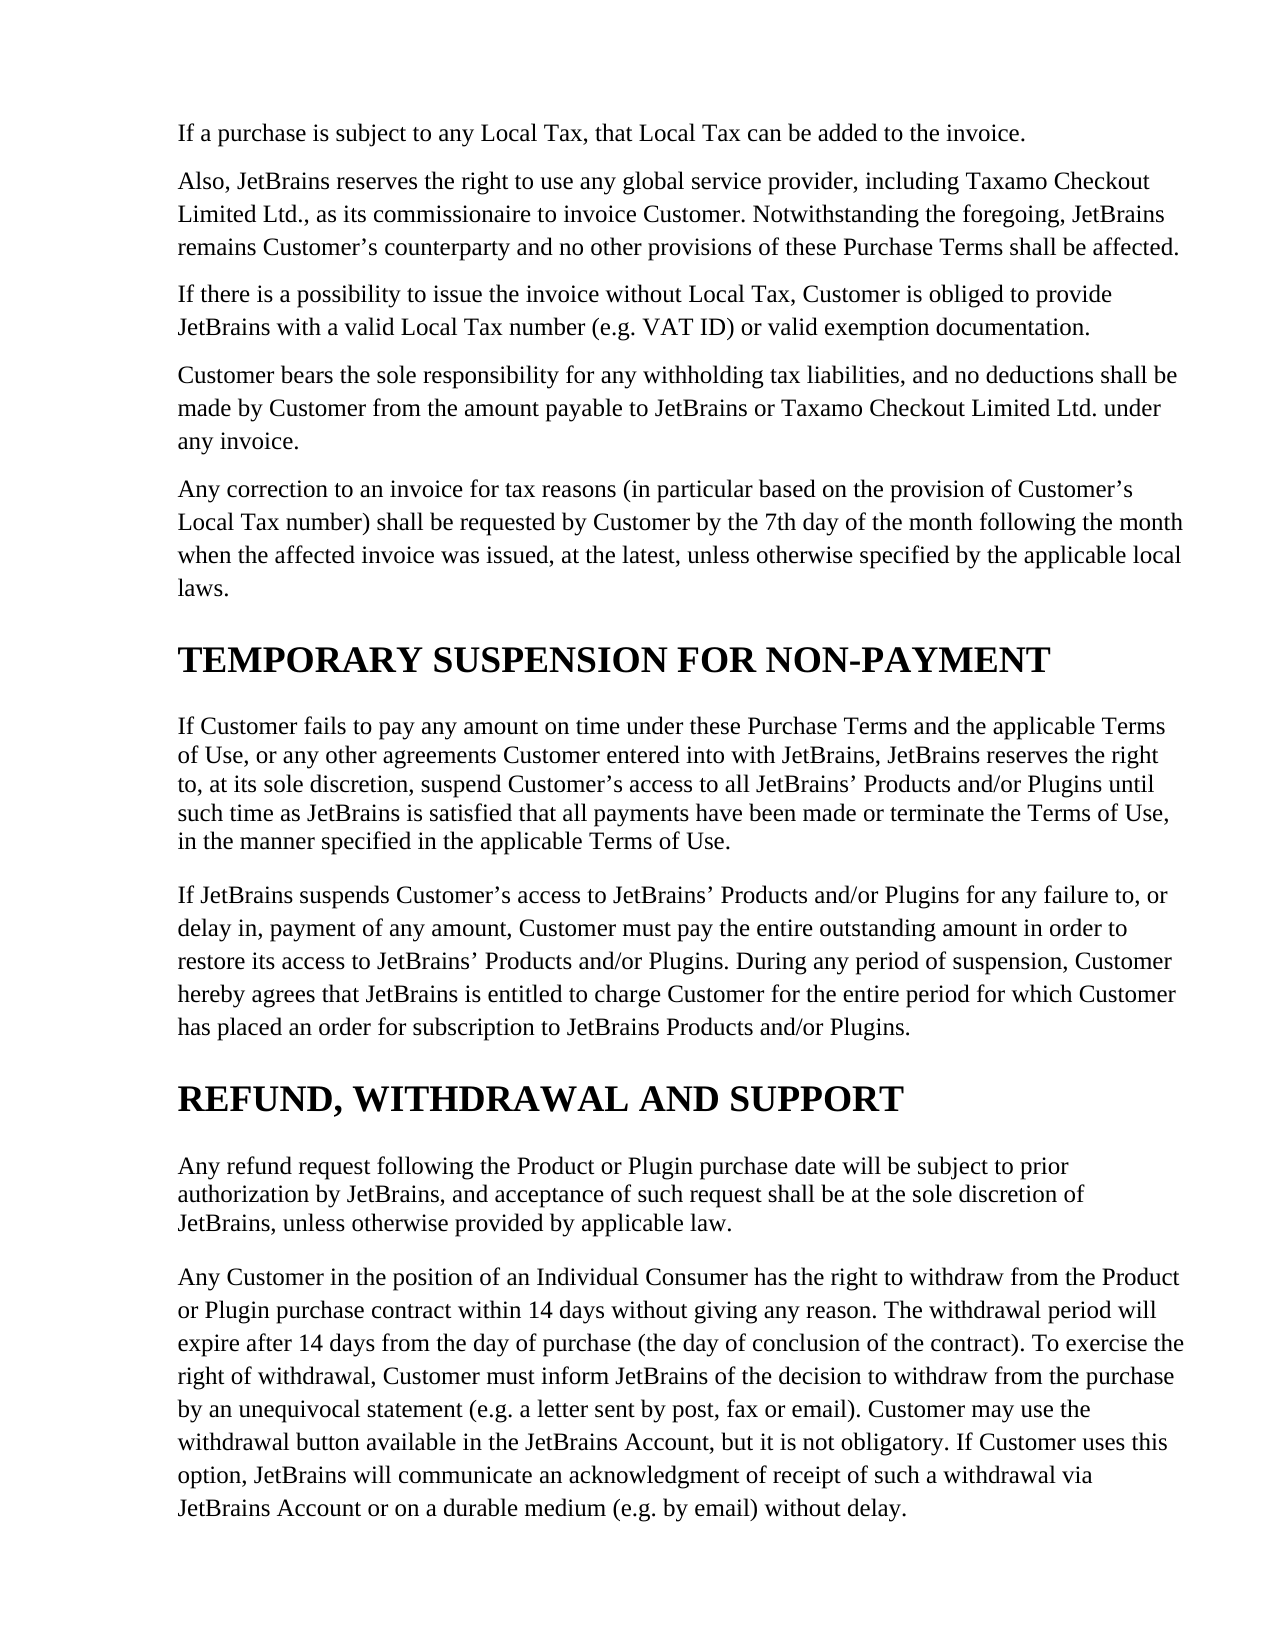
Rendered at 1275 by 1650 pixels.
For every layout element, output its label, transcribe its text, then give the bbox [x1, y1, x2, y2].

text If JetBrains suspends Customer’s access to JetBrains’ Products and/or Plugins for any failure to, or delay in, payment of any amount, Customer must pay the entire outstanding amount in order to restore its access to JetBrains’ Products and/or Plugins. During any period of suspension, Customer hereby agrees that JetBrains is entitled to charge Customer for the entire period for which Customer has placed an order for subscription to JetBrains Products and/or Plugins. [177, 880, 1186, 1041]
subtitle REFUND, WITHDRAWAL AND SUPPORT [177, 1076, 1186, 1119]
text If a purchase is subject to any Local Tax, that Local Tax can be added to the invoice. [177, 118, 1186, 147]
text If there is a possibility to issue the invoice without Local Tax, Customer is obliged to provide JetBrains with a valid Local Tax number (e.g. VAT ID) or valid exemption documentation. [177, 279, 1186, 341]
subtitle TEMPORARY SUSPENSION FOR NON-PAYMENT [177, 637, 1186, 680]
text Also, JetBrains reserves the right to use any global service provider, including Taxamo Checkout Limited Ltd., as its commissionaire to invoice Customer. Notwithstanding the foregoing, JetBrains remains Customer’s counterparty and no other provisions of these Purchase Terms shall be affected. [177, 166, 1186, 261]
text Any correction to an invoice for tax reasons (in particular based on the provision of Customer’s Local Tax number) shall be requested by Customer by the 7th day of the month following the month when the affected invoice was issued, at the latest, unless otherwise specified by the applicable local laws. [177, 474, 1186, 601]
text Customer bears the sole responsibility for any withholding tax liabilities, and no deductions shall be made by Customer from the amount payable to JetBrains or Taxamo Checkout Limited Ltd. under any invoice. [177, 360, 1186, 455]
text Any Customer in the position of an Individual Consumer has the right to withdraw from the Product or Plugin purchase contract within 14 days without giving any reason. The withdrawal period will expire after 14 days from the day of purchase (the day of conclusion of the contract). To exercise the right of withdrawal, Customer must inform JetBrains of the decision to withdraw from the purchase by an unequivocal statement (e.g. a letter sent by post, fax or email). Customer may use the withdrawal button available in the JetBrains Account, but it is not obligatory. If Customer uses this option, JetBrains will communicate an acknowledgment of receipt of such a withdrawal via JetBrains Account or on a durable medium (e.g. by email) without delay. [177, 1262, 1186, 1522]
